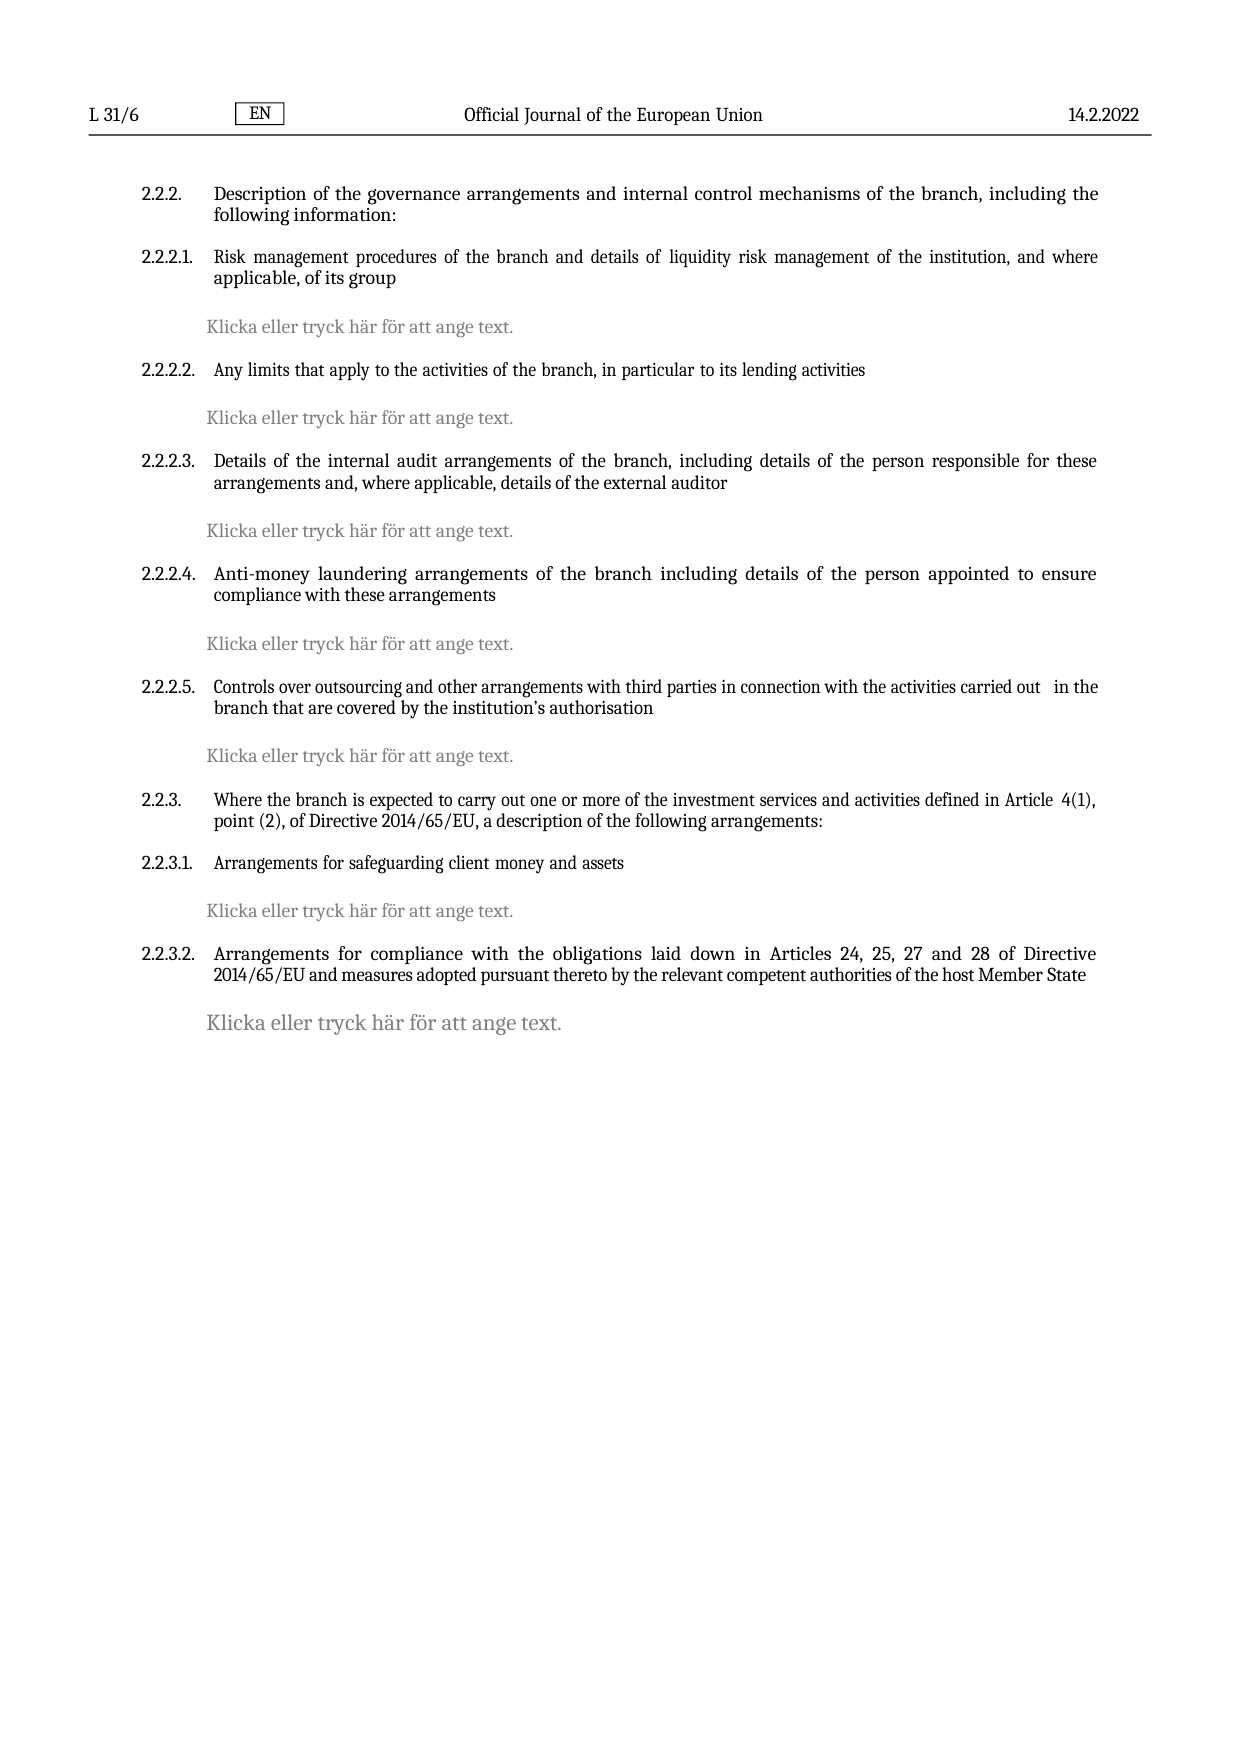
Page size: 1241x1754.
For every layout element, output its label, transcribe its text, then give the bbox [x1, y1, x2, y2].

list Arrangements for safeguarding client money and assets [142, 851, 1111, 874]
list Details of the internal audit arrangements of the branch, including details of the person responsible for these arrangements and, where applicable, details of the external auditor [142, 451, 1099, 494]
list Any limits that apply to the activities of the branch, in particular to its lending activities [142, 358, 1111, 381]
list Controls over outsourcing and other arrangements with third parties in connection with the activities carried out in the branch that are covered by the institution’s authorisation [142, 676, 1099, 719]
list Arrangements for compliance with the obligations laid down in Articles 24, 25, 27 and 28 of Directive 2014/65/EU and measures adopted pursuant thereto by the relevant competent authorities of the host Member State [142, 943, 1099, 987]
list Description of the governance arrangements and internal control mechanisms of the branch, including the following information: [142, 183, 1099, 226]
list Where the branch is expected to carry out one or more of the investment services and activities defined in Article 4(1), point (2), of Directive 2014/65/EU, a description of the following arrangements: [142, 789, 1096, 832]
list Risk management procedures of the branch and details of liquidity risk management of the institution, and where applicable, of its group [142, 246, 1099, 290]
list Anti-money laundering arrangements of the branch including details of the person appointed to ensure compliance with these arrangements [142, 563, 1099, 607]
